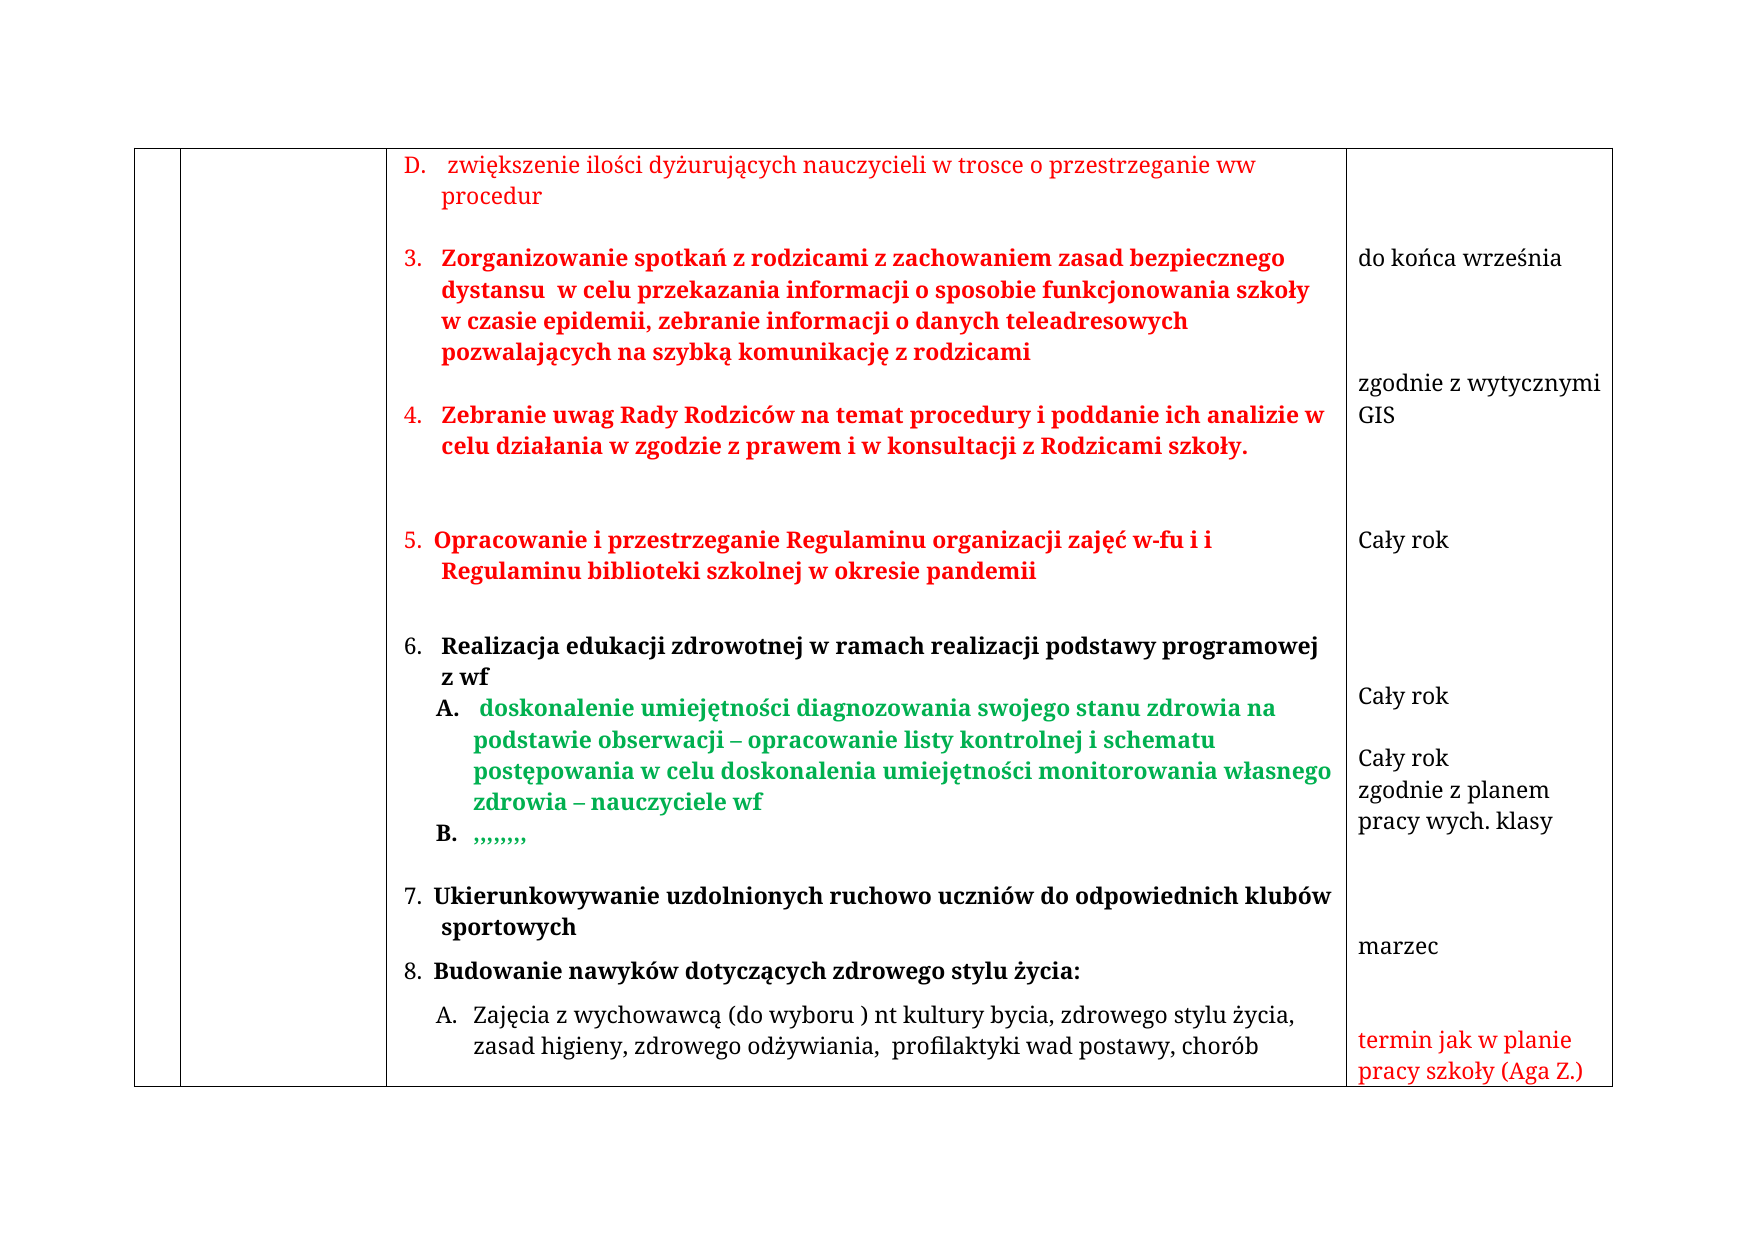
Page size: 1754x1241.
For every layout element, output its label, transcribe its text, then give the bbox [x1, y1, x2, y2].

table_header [1347, 149, 1612, 1086]
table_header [387, 149, 1346, 1086]
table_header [181, 149, 386, 1086]
table_header 1 [135, 149, 180, 1086]
